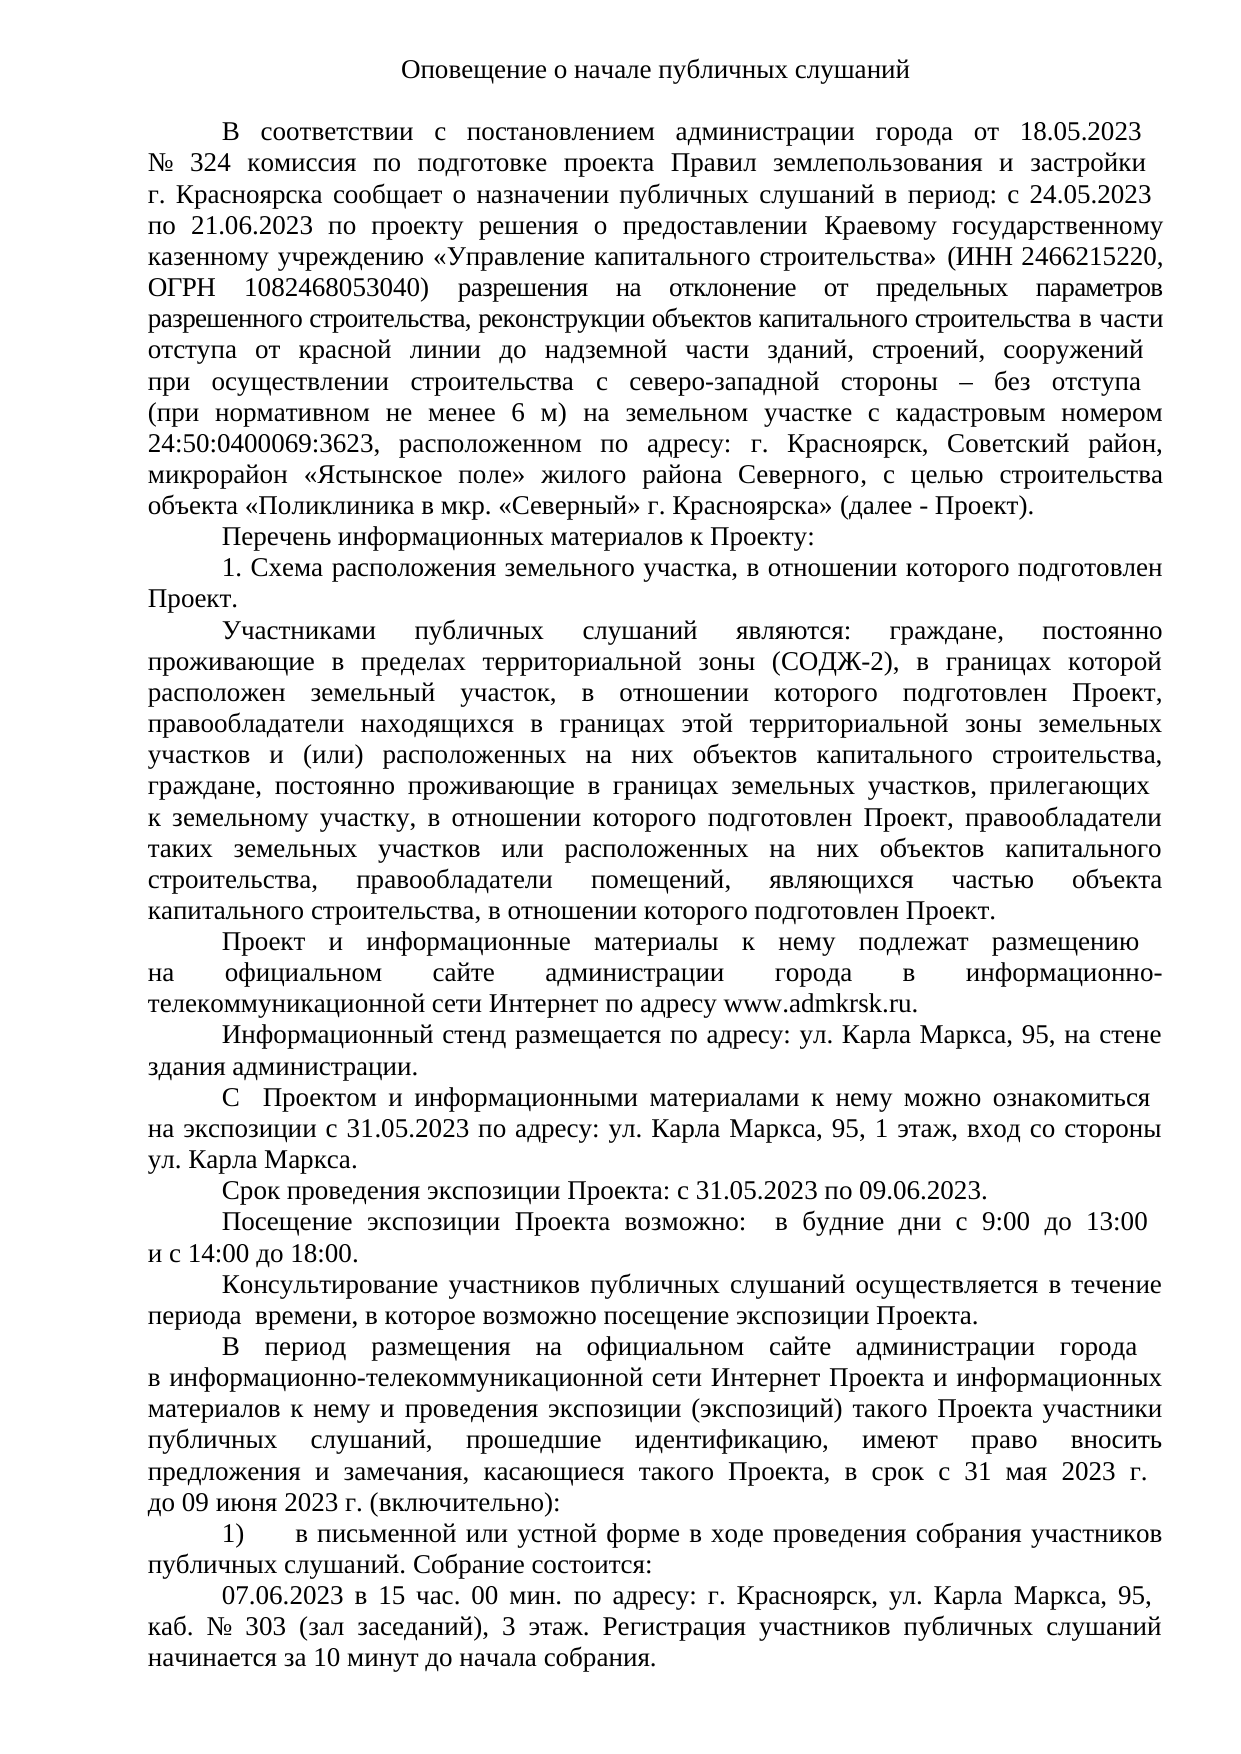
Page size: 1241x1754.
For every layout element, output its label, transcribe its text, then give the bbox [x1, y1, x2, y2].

text Консультирование участников публичных слушаний осуществляется в течение периода времени, в которое возможно посещение экспозиции Проекта. [148, 1268, 1163, 1330]
text Оповещение о начале публичных слушаний [148, 53, 1163, 84]
text Срок проведения экспозиции Проекта: с 31.05.2023 по 09.06.2023. [148, 1174, 1163, 1206]
text 1. Схема расположения земельного участка, в отношении которого подготовлен Проект. [148, 551, 1163, 614]
text Информационный стенд размещается по адресу: ул. Карла Маркса, 95, на стене здания администрации. [148, 1019, 1163, 1081]
text 07.06.2023 в 15 час. 00 мин. по адресу: г. Красноярск, ул. Карла Маркса, 95, каб. № 303 (зал заседаний), 3 этаж. Регистрация участников публичных слушаний начинается за 10 минут до начала собрания. [148, 1579, 1163, 1673]
text 1) в письменной или устной форме в ходе проведения собрания участников публичных слушаний. Собрание состоится: [148, 1517, 1163, 1579]
text Проект и информационные материалы к нему подлежат размещению на официальном сайте администрации города в информационно-телекоммуникационной сети Интернет по адресу www.admkrsk.ru. [148, 925, 1163, 1019]
text С Проектом и информационными материалами к нему можно ознакомиться на экспозиции с 31.05.2023 по адресу: ул. Карла Маркса, 95, 1 этаж, вход со стороны ул. Карла Маркса. [148, 1081, 1163, 1174]
text В соответствии с постановлением администрации города от 18.05.2023 № 324 комиссия по подготовке проекта Правил землепользования и застройки г. Красноярска сообщает о назначении публичных слушаний в период: с 24.05.2023 по 21.06.2023 по проекту решения о предоставлении Краевому государственному казенному учреждению «Управление капитального строительства» (ИНН 2466215220, ОГРН 1082468053040) разрешения на отклонение от предельных параметров разрешенного строительства, реконструкции объектов капитального строительства в части отступа от красной линии до надземной части зданий, строений, сооружений при осуществлении строительства с северо-западной стороны – без отступа (при нормативном не менее 6 м) на земельном участке с кадастровым номером 24:50:0400069:3623, расположенном по адресу: г. Красноярск, Советский район, микрорайон «Ястынское поле» жилого района Северного, с целью строительства объекта «Поликлиника в мкр. «Северный» г. Красноярска» (далее - Проект). [148, 115, 1163, 520]
text Посещение экспозиции Проекта возможно: в будние дни с 9:00 до 13:00 и с 14:00 до 18:00. [148, 1206, 1163, 1268]
text Перечень информационных материалов к Проекту: [148, 520, 1163, 551]
text Участниками публичных слушаний являются: граждане, постоянно проживающие в пределах территориальной зоны (СОДЖ-2), в границах которой расположен земельный участок, в отношении которого подготовлен Проект, правообладатели находящихся в границах этой территориальной зоны земельных участков и (или) расположенных на них объектов капитального строительства, граждане, постоянно проживающие в границах земельных участков, прилегающих к земельному участку, в отношении которого подготовлен Проект, правообладатели таких земельных участков или расположенных на них объектов капитального строительства, правообладатели помещений, являющихся частью объекта капитального строительства, в отношении которого подготовлен Проект. [148, 614, 1163, 925]
text В период размещения на официальном сайте администрации города в информационно-телекоммуникационной сети Интернет Проекта и информационных материалов к нему и проведения экспозиции (экспозиций) такого Проекта участники публичных слушаний, прошедшие идентификацию, имеют право вносить предложения и замечания, касающиеся такого Проекта, в срок с 31 мая 2023 г. до 09 июня 2023 г. (включительно): [148, 1330, 1163, 1517]
